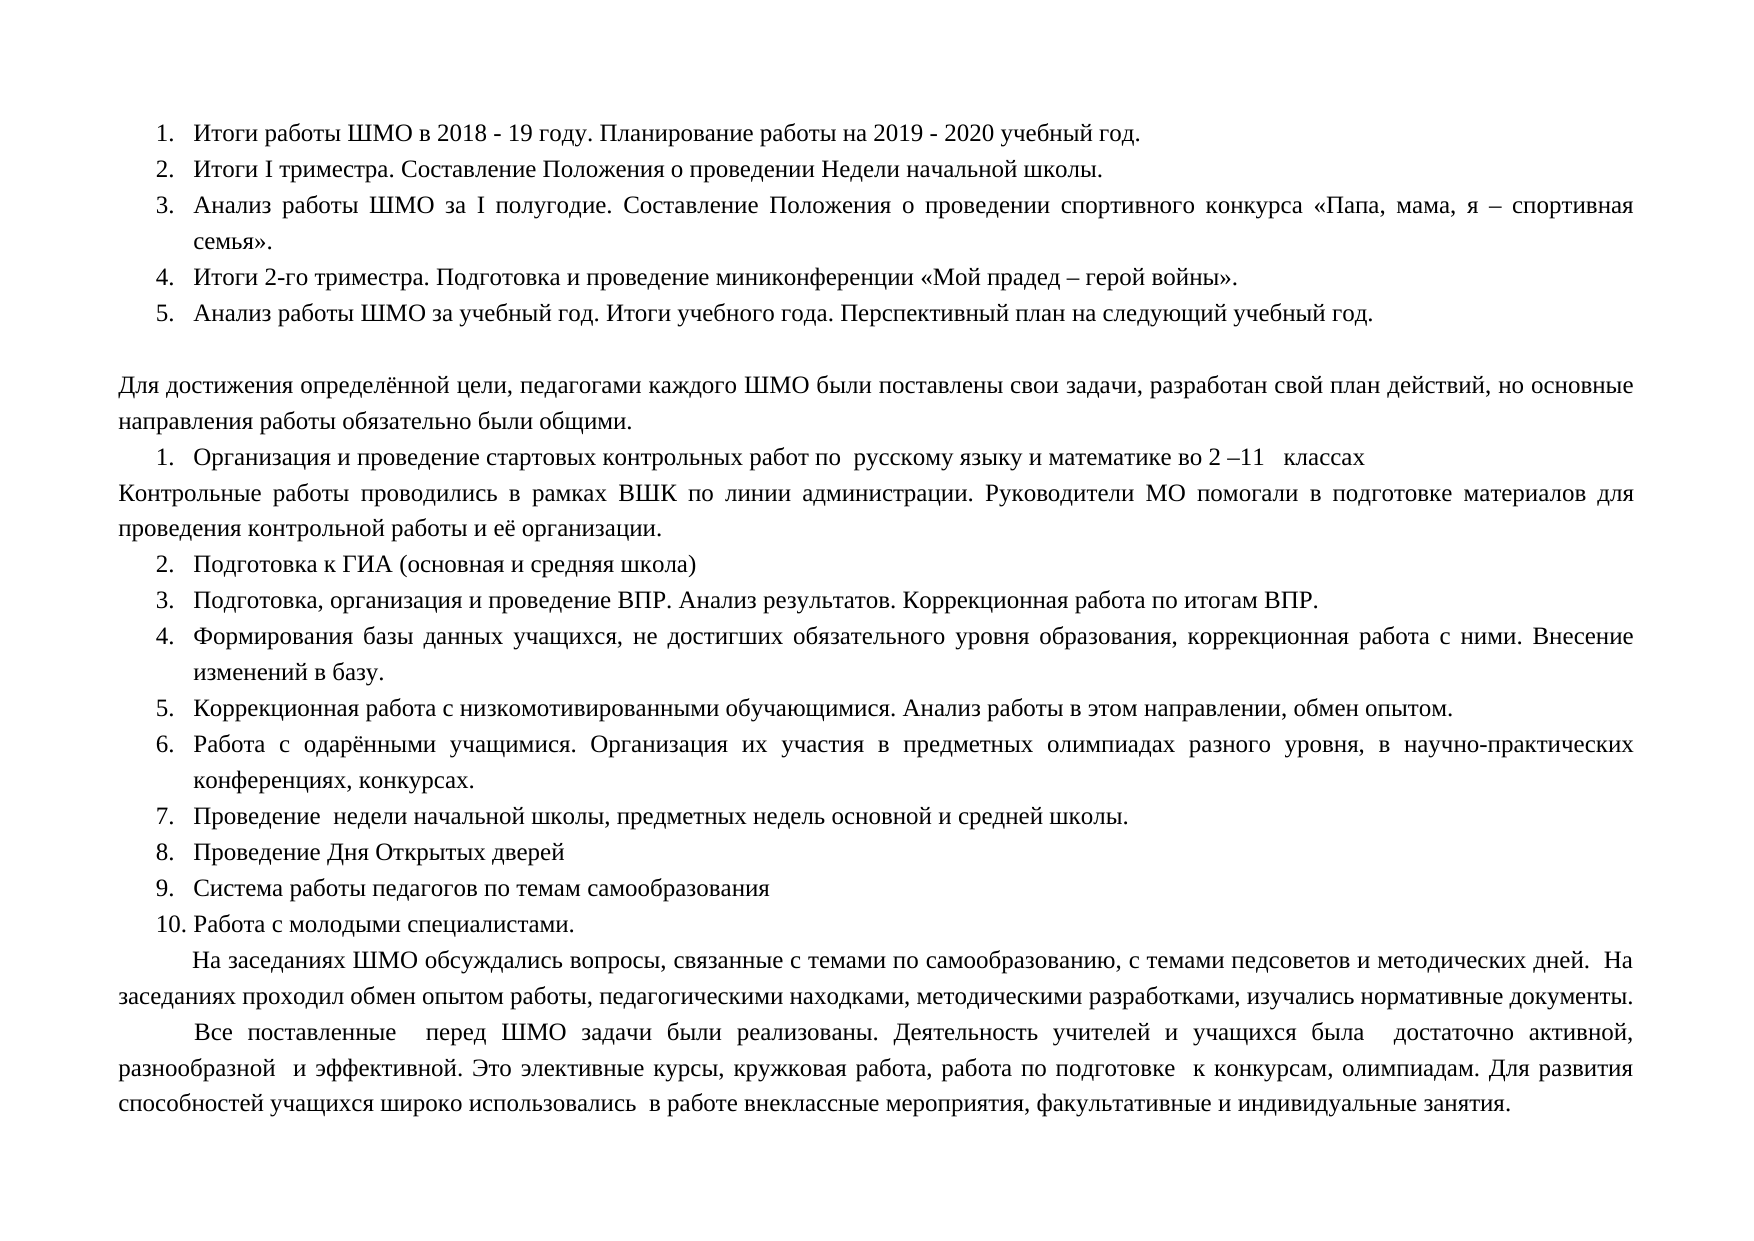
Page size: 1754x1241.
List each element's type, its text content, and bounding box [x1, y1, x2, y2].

text На заседаниях ШМО обсуждались вопросы, связанные с темами по самообразованию, с темами педсоветов и методических дней. На заседаниях проходил обмен опытом работы, педагогическими находками, методическими разработками, изучались нормативные документы. [118, 945, 1636, 1009]
list Подготовка к ГИА (основная и средняя школа) [156, 549, 1636, 578]
list Итоги работы ШМО в 2018 - 19 году. Планирование работы на 2019 - 2020 учебный год. [156, 118, 1636, 147]
list Организация и проведение стартовых контрольных работ по русскому языку и математике во 2 –11 классах [156, 442, 1636, 470]
text Для достижения определённой цели, педагогами каждого ШМО были поставлены свои задачи, разработан свой план действий, но основные направления работы обязательно были общими. [118, 370, 1636, 434]
text Все поставленные перед ШМО задачи были реализованы. Деятельность учителей и учащихся была достаточно активной, разнообразной и эффективной. Это элективные курсы, кружковая работа, работа по подготовке к конкурсам, олимпиадам. Для развития способностей учащихся широко использовались в работе внеклассные мероприятия, факультативные и индивидуальные занятия. [118, 1017, 1636, 1117]
list Коррекционная работа с низкомотивированными обучающимися. Анализ работы в этом направлении, обмен опытом. [156, 693, 1636, 722]
list Подготовка, организация и проведение ВПР. Анализ результатов. Коррекционная работа по итогам ВПР. [156, 585, 1636, 614]
list Проведение недели начальной школы, предметных недель основной и средней школы. [156, 801, 1636, 830]
list Итоги I триместра. Составление Положения о проведении Недели начальной школы. [156, 154, 1636, 183]
list Итоги 2-го триместра. Подготовка и проведение миниконференции «Мой прадед – герой войны». [156, 262, 1636, 291]
list Анализ работы ШМО за учебный год. Итоги учебного года. Перспективный план на следующий учебный год. [156, 298, 1636, 327]
list Формирования базы данных учащихся, не достигших обязательного уровня образования, коррекционная работа с ними. Внесение изменений в базу. [156, 621, 1636, 686]
list Проведение Дня Открытых дверей [156, 837, 1636, 866]
text Контрольные работы проводились в рамках ВШК по линии администрации. Руководители МО помогали в подготовке материалов для проведения контрольной работы и её организации. [118, 478, 1636, 542]
list Работа с молодыми специалистами. [156, 909, 1636, 938]
list Система работы педагогов по темам самообразования [156, 873, 1636, 902]
list Работа с одарёнными учащимися. Организация их участия в предметных олимпиадах разного уровня, в научно-практических конференциях, конкурсах. [156, 729, 1636, 794]
list Анализ работы ШМО за I полугодие. Составление Положения о проведении спортивного конкурса «Папа, мама, я – спортивная семья». [156, 190, 1636, 255]
